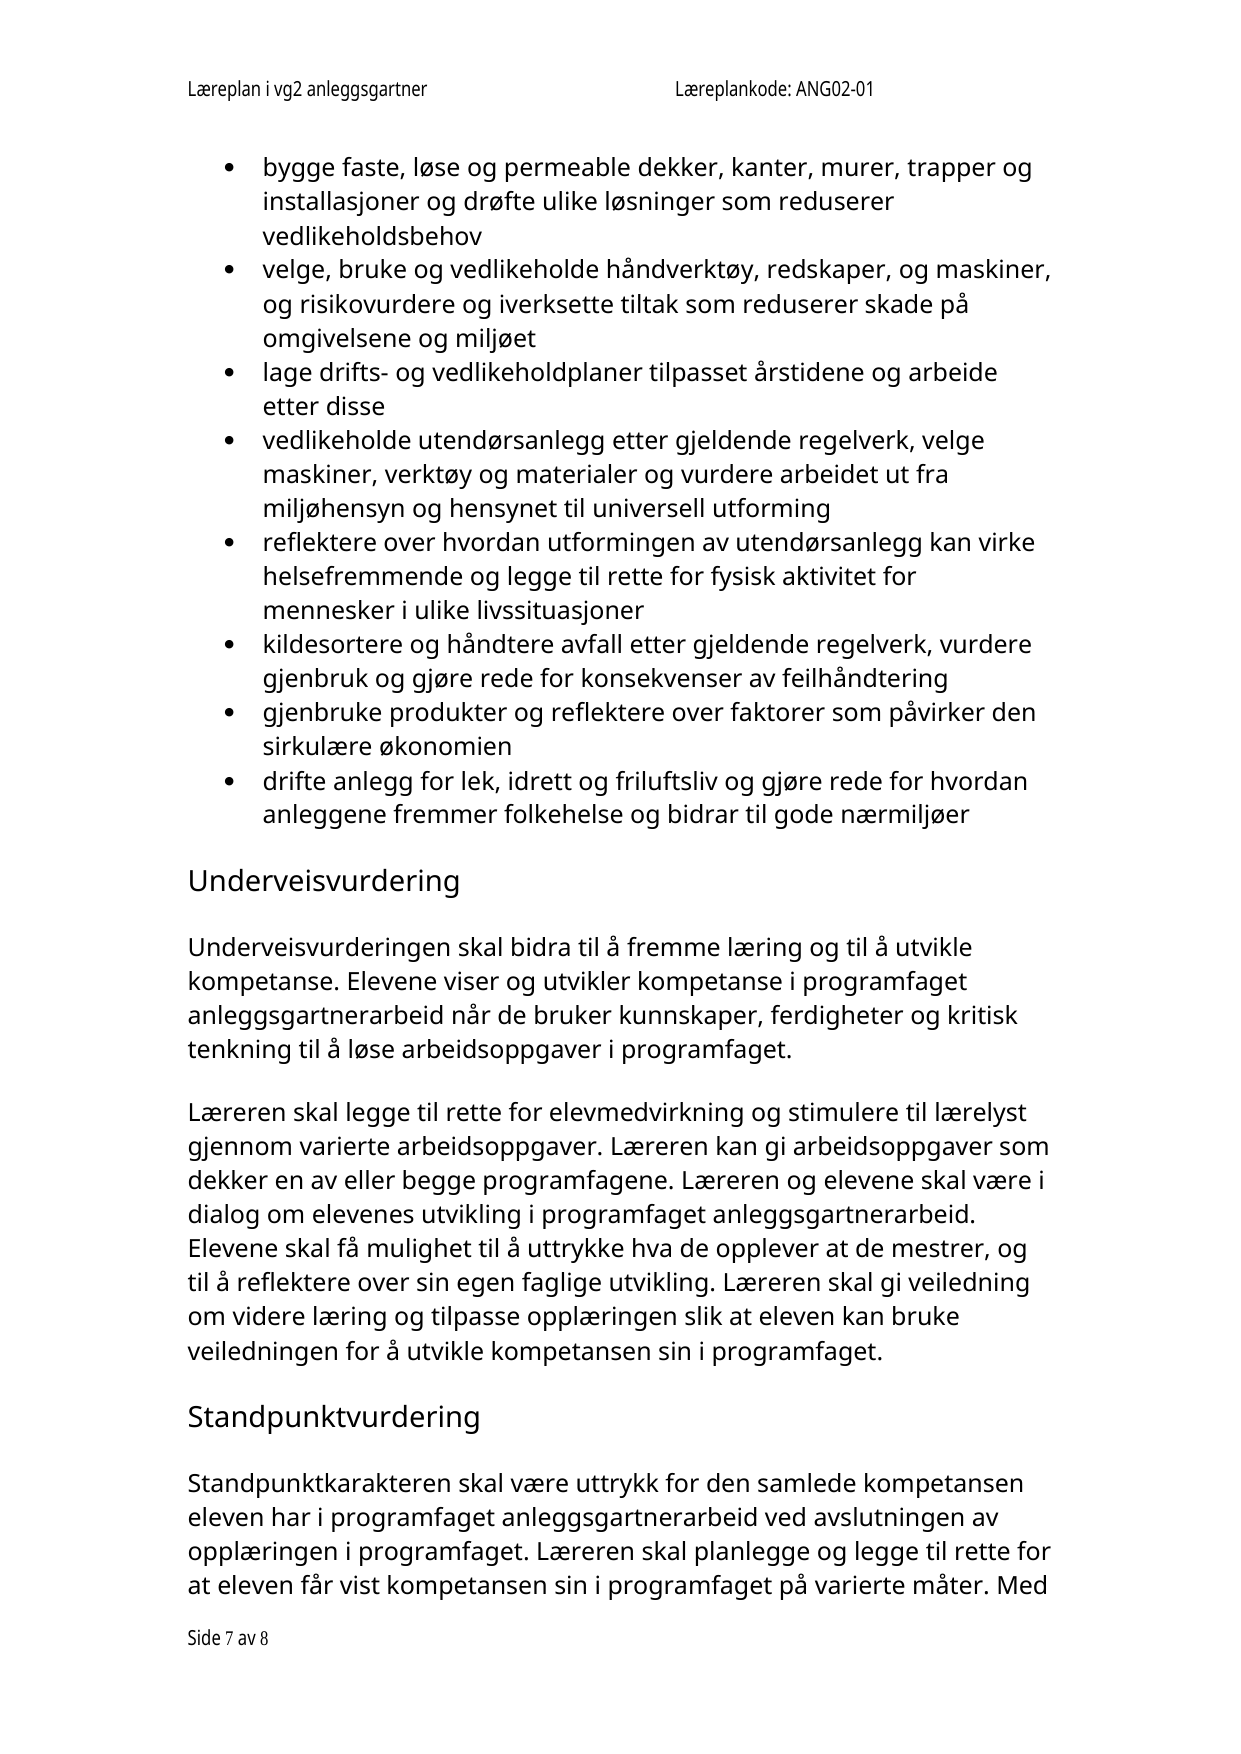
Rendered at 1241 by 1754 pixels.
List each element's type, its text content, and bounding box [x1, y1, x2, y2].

list vedlikeholde utendørsanlegg etter gjeldende regelverk, velge maskiner, verktøy og materialer og vurdere arbeidet ut fra miljøhensyn og hensynet til universell utforming [225, 422, 1053, 525]
list velge, bruke og vedlikeholde håndverktøy, redskaper, og maskiner, og risikovurdere og iverksette tiltak som reduserer skade på omgivelsene og miljøet [225, 252, 1053, 354]
list reflektere over hvordan utformingen av utendørsanlegg kan virke helsefremmende og legge til rette for fysisk aktivitet for mennesker i ulike livssituasjoner [225, 525, 1053, 627]
text Læreren skal legge til rette for elevmedvirkning og stimulere til lærelyst gjennom varierte arbeidsoppgaver. Læreren kan gi arbeidsoppgaver som dekker en av eller begge programfagene. Læreren og elevene skal være i dialog om elevenes utvikling i programfaget anleggsgartnerarbeid. Elevene skal få mulighet til å uttrykke hva de opplever at de mestrer, og til å reflektere over sin egen faglige utvikling. Læreren skal gi veiledning om videre læring og tilpasse opplæringen slik at eleven kan bruke veiledningen for å utvikle kompetansen sin i programfaget. [187, 1095, 1053, 1367]
subtitle Underveisvurdering [187, 860, 1053, 900]
list lage drifts- og vedlikeholdplaner tilpasset årstidene og arbeide etter disse [225, 354, 1053, 422]
list drifte anlegg for lek, idrett og friluftsliv og gjøre rede for hvordan anleggene fremmer folkehelse og bidrar til gode nærmiljøer [225, 763, 1053, 831]
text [187, 1465, 1053, 1601]
text Underveisvurderingen skal bidra til å fremme læring og til å utvikle kompetanse. Elevene viser og utvikler kompetanse i programfaget anleggsgartnerarbeid når de bruker kunnskaper, ferdigheter og kritisk tenkning til å løse arbeidsoppgaver i programfaget. [187, 929, 1053, 1066]
list bygge faste, løse og permeable dekker, kanter, murer, trapper og installasjoner og drøfte ulike løsninger som reduserer vedlikeholdsbehov [225, 150, 1053, 252]
list gjenbruke produkter og reflektere over faktorer som påvirker den sirkulære økonomien [225, 695, 1053, 763]
list kildesortere og håndtere avfall etter gjeldende regelverk, vurdere gjenbruk og gjøre rede for konsekvenser av feilhåndtering [225, 627, 1053, 695]
subtitle Standpunktvurdering [187, 1396, 1053, 1436]
